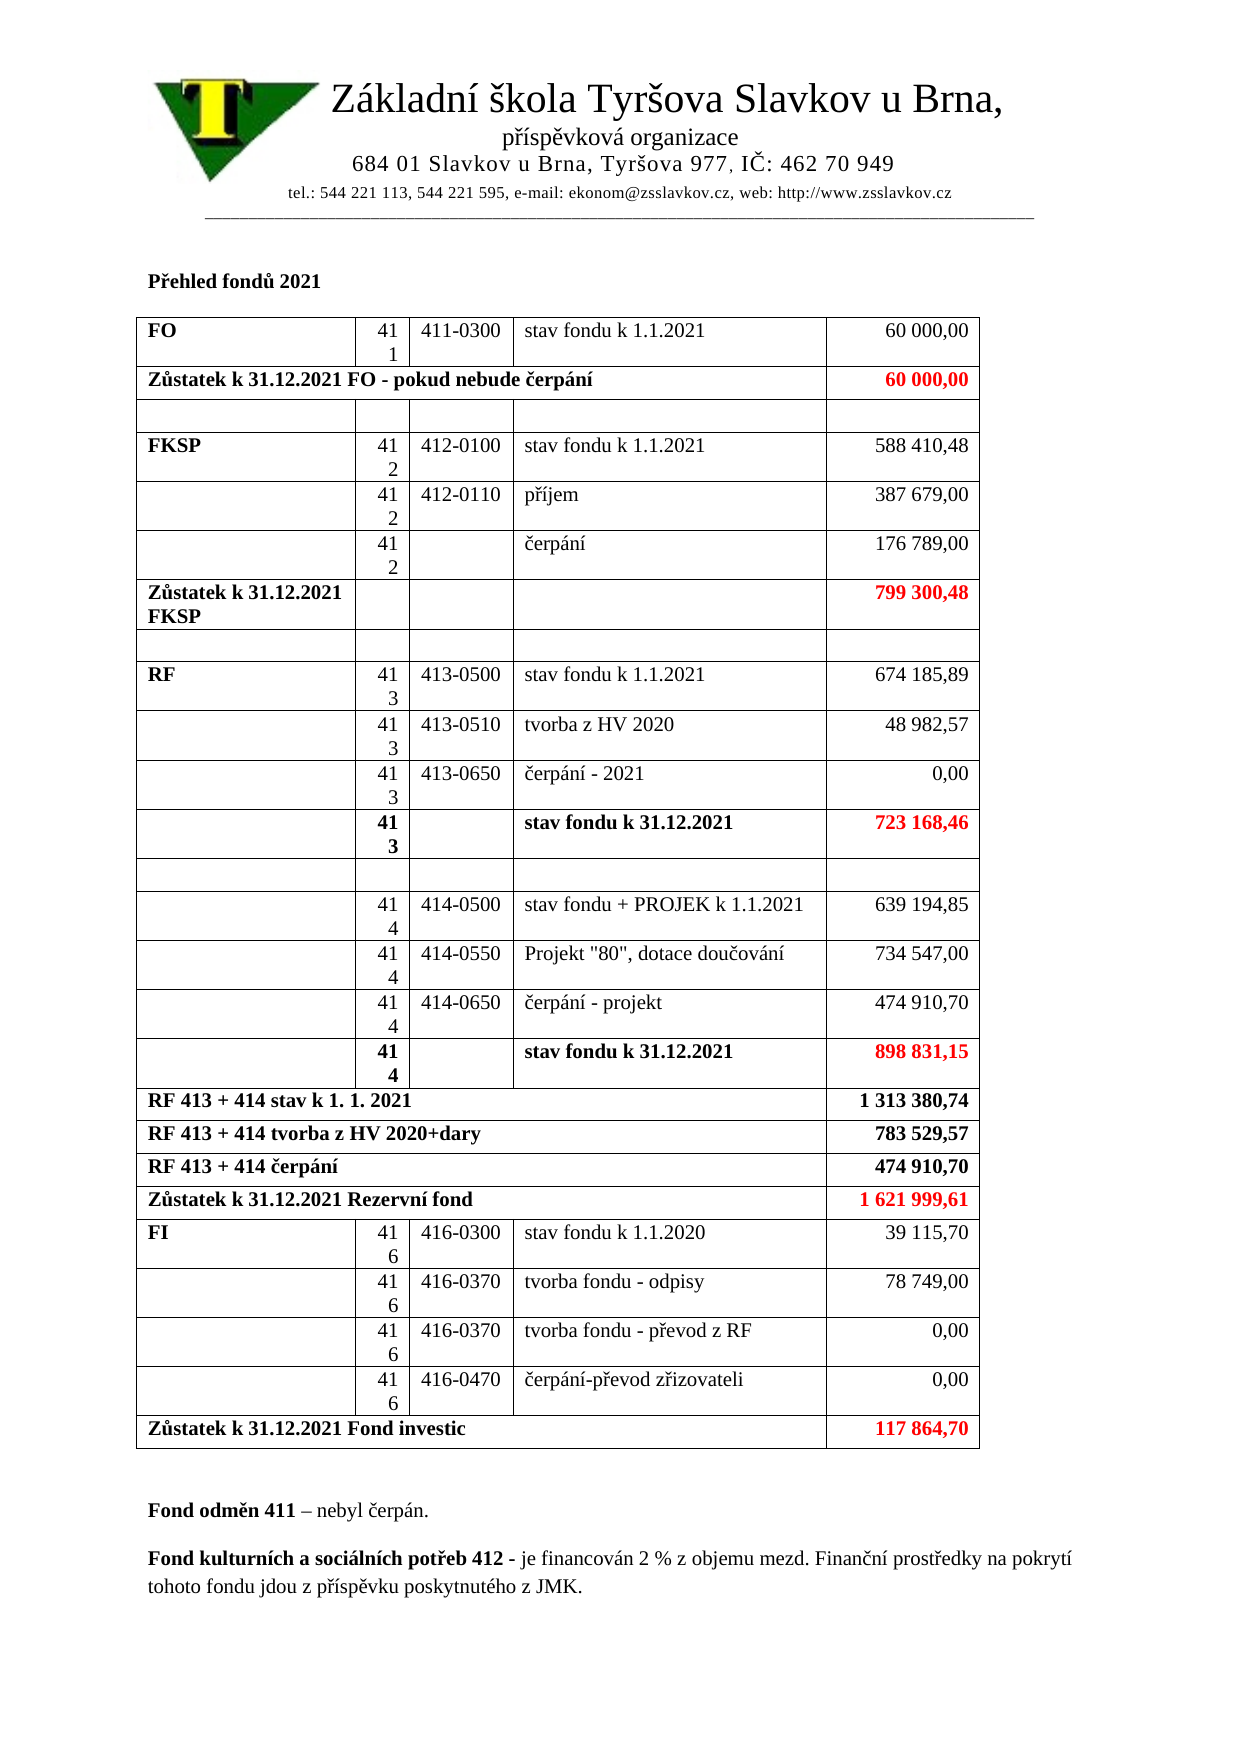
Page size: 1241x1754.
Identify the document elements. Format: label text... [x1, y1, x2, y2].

table_cell [827, 859, 979, 891]
table_cell 413-0510 [410, 711, 513, 759]
table_cell 78 749,00 [827, 1269, 979, 1317]
table_cell 0,00 [827, 761, 979, 809]
table_cell 412 [356, 482, 409, 530]
table_cell [514, 400, 826, 432]
table_cell 414-0500 [410, 892, 513, 940]
table_cell tvorba z HV 2020 [514, 711, 826, 759]
table_cell 412 [356, 531, 409, 579]
table_header 411 [356, 318, 409, 366]
table_cell čerpání - projekt [514, 990, 826, 1038]
table_cell RF 413 + 414 stav k 1. 1. 2021 [137, 1089, 826, 1120]
table_cell 416 [356, 1220, 409, 1268]
table_cell 176 789,00 [827, 531, 979, 579]
table_cell 474 910,70 [827, 1154, 979, 1186]
table_cell 783 529,57 [827, 1121, 979, 1153]
table_cell 416-0470 [410, 1367, 513, 1415]
table_cell 413 [356, 711, 409, 759]
table_cell 117 864,70 [827, 1416, 979, 1448]
table_cell [137, 482, 355, 530]
table_cell 413 [356, 761, 409, 809]
table_cell [137, 941, 355, 989]
table_cell 414 [356, 892, 409, 940]
table_cell 1 313 380,74 [827, 1089, 979, 1120]
table_header 411-0300 [410, 318, 513, 366]
table_cell [137, 761, 355, 809]
table_cell [137, 810, 355, 858]
table_cell [137, 630, 355, 661]
table_header FO [137, 318, 355, 366]
table_cell [410, 580, 513, 628]
table_cell 416-0370 [410, 1318, 513, 1366]
table_cell 799 300,48 [827, 580, 979, 628]
table_cell 416 [356, 1269, 409, 1317]
table_cell 39 115,70 [827, 1220, 979, 1268]
table_cell 413 [356, 810, 409, 858]
table_cell [410, 810, 513, 858]
table_cell 0,00 [827, 1367, 979, 1415]
table_cell 414 [356, 990, 409, 1038]
table_cell [410, 400, 513, 432]
table_cell 474 910,70 [827, 990, 979, 1038]
table_cell stav fondu k 1.1.2021 [514, 662, 826, 710]
table_cell [356, 580, 409, 628]
table_cell FKSP [137, 433, 355, 481]
table_cell 414 [356, 941, 409, 989]
table_cell FI [137, 1220, 355, 1268]
table_cell Zůstatek k 31.12.2021 Fond investic [137, 1416, 826, 1448]
table_cell 588 410,48 [827, 433, 979, 481]
table_cell čerpání [514, 531, 826, 579]
table_cell [137, 400, 355, 432]
table_cell tvorba fondu - odpisy [514, 1269, 826, 1317]
table_cell 387 679,00 [827, 482, 979, 530]
text Fond odměn 411 – nebyl čerpán. [148, 1498, 1093, 1522]
table_cell stav fondu k 31.12.2021 [514, 810, 826, 858]
table_cell [137, 1318, 355, 1366]
table_cell Zůstatek k 31.12.2021 Rezervní fond [137, 1187, 826, 1219]
table_cell čerpání-převod zřizovateli [514, 1367, 826, 1415]
table_cell [137, 990, 355, 1038]
table_cell 734 547,00 [827, 941, 979, 989]
table_cell 416 [356, 1318, 409, 1366]
table_cell 414 [356, 1039, 409, 1087]
table_cell [514, 580, 826, 628]
table_cell [410, 1039, 513, 1087]
picture [147, 70, 321, 184]
table_cell RF 413 + 414 čerpání [137, 1154, 826, 1186]
text Fond kulturních a sociálních potřeb 412 - je financován 2 % z objemu mezd. Finanční prostředky na pokrytí tohoto fondu jdou z příspěvku poskytnutého z JMK. [148, 1546, 1093, 1598]
table_cell RF 413 + 414 tvorba z HV 2020+dary [137, 1121, 826, 1153]
table_cell 674 185,89 [827, 662, 979, 710]
table_cell [137, 711, 355, 759]
table_cell [137, 1269, 355, 1317]
table_cell [356, 630, 409, 661]
table_cell 416 [356, 1367, 409, 1415]
table_cell [514, 630, 826, 661]
table_cell 412 [356, 433, 409, 481]
table_cell 414-0550 [410, 941, 513, 989]
table_cell [827, 630, 979, 661]
table_cell [137, 859, 355, 891]
table_cell 0,00 [827, 1318, 979, 1366]
table_cell Projekt "80", dotace doučování [514, 941, 826, 989]
table_cell stav fondu k 31.12.2021 [514, 1039, 826, 1087]
table_cell [827, 400, 979, 432]
table_cell 414-0650 [410, 990, 513, 1038]
table_cell [137, 531, 355, 579]
table_cell Zůstatek k 31.12.2021 FKSP [137, 580, 355, 628]
table_cell [356, 400, 409, 432]
table_cell Zůstatek k 31.12.2021 FO - pokud nebude čerpání [137, 367, 826, 399]
table_cell 412-0100 [410, 433, 513, 481]
table_cell [410, 630, 513, 661]
table_cell RF [137, 662, 355, 710]
table_cell stav fondu k 1.1.2021 [514, 433, 826, 481]
table_cell 1 621 999,61 [827, 1187, 979, 1219]
table_cell 416-0300 [410, 1220, 513, 1268]
table_cell [410, 531, 513, 579]
table_cell 416-0370 [410, 1269, 513, 1317]
table_cell [137, 1367, 355, 1415]
table_cell 639 194,85 [827, 892, 979, 940]
table_cell [137, 892, 355, 940]
table_cell 413 [356, 662, 409, 710]
table_cell 413-0650 [410, 761, 513, 809]
table_cell 48 982,57 [827, 711, 979, 759]
table_cell 60 000,00 [827, 367, 979, 399]
table_cell 413-0500 [410, 662, 513, 710]
table_cell 898 831,15 [827, 1039, 979, 1087]
table_cell stav fondu k 1.1.2020 [514, 1220, 826, 1268]
table_cell [410, 859, 513, 891]
table_cell 723 168,46 [827, 810, 979, 858]
text Přehled fondů 2021 [148, 268, 1093, 293]
table_header stav fondu k 1.1.2021 [514, 318, 826, 366]
table_cell [137, 1039, 355, 1087]
table_cell příjem [514, 482, 826, 530]
table_cell 412-0110 [410, 482, 513, 530]
table_cell [514, 859, 826, 891]
table_cell tvorba fondu - převod z RF [514, 1318, 826, 1366]
table_cell čerpání - 2021 [514, 761, 826, 809]
table_cell [356, 859, 409, 891]
table_cell stav fondu + PROJEK k 1.1.2021 [514, 892, 826, 940]
table_header 60 000,00 [827, 318, 979, 366]
